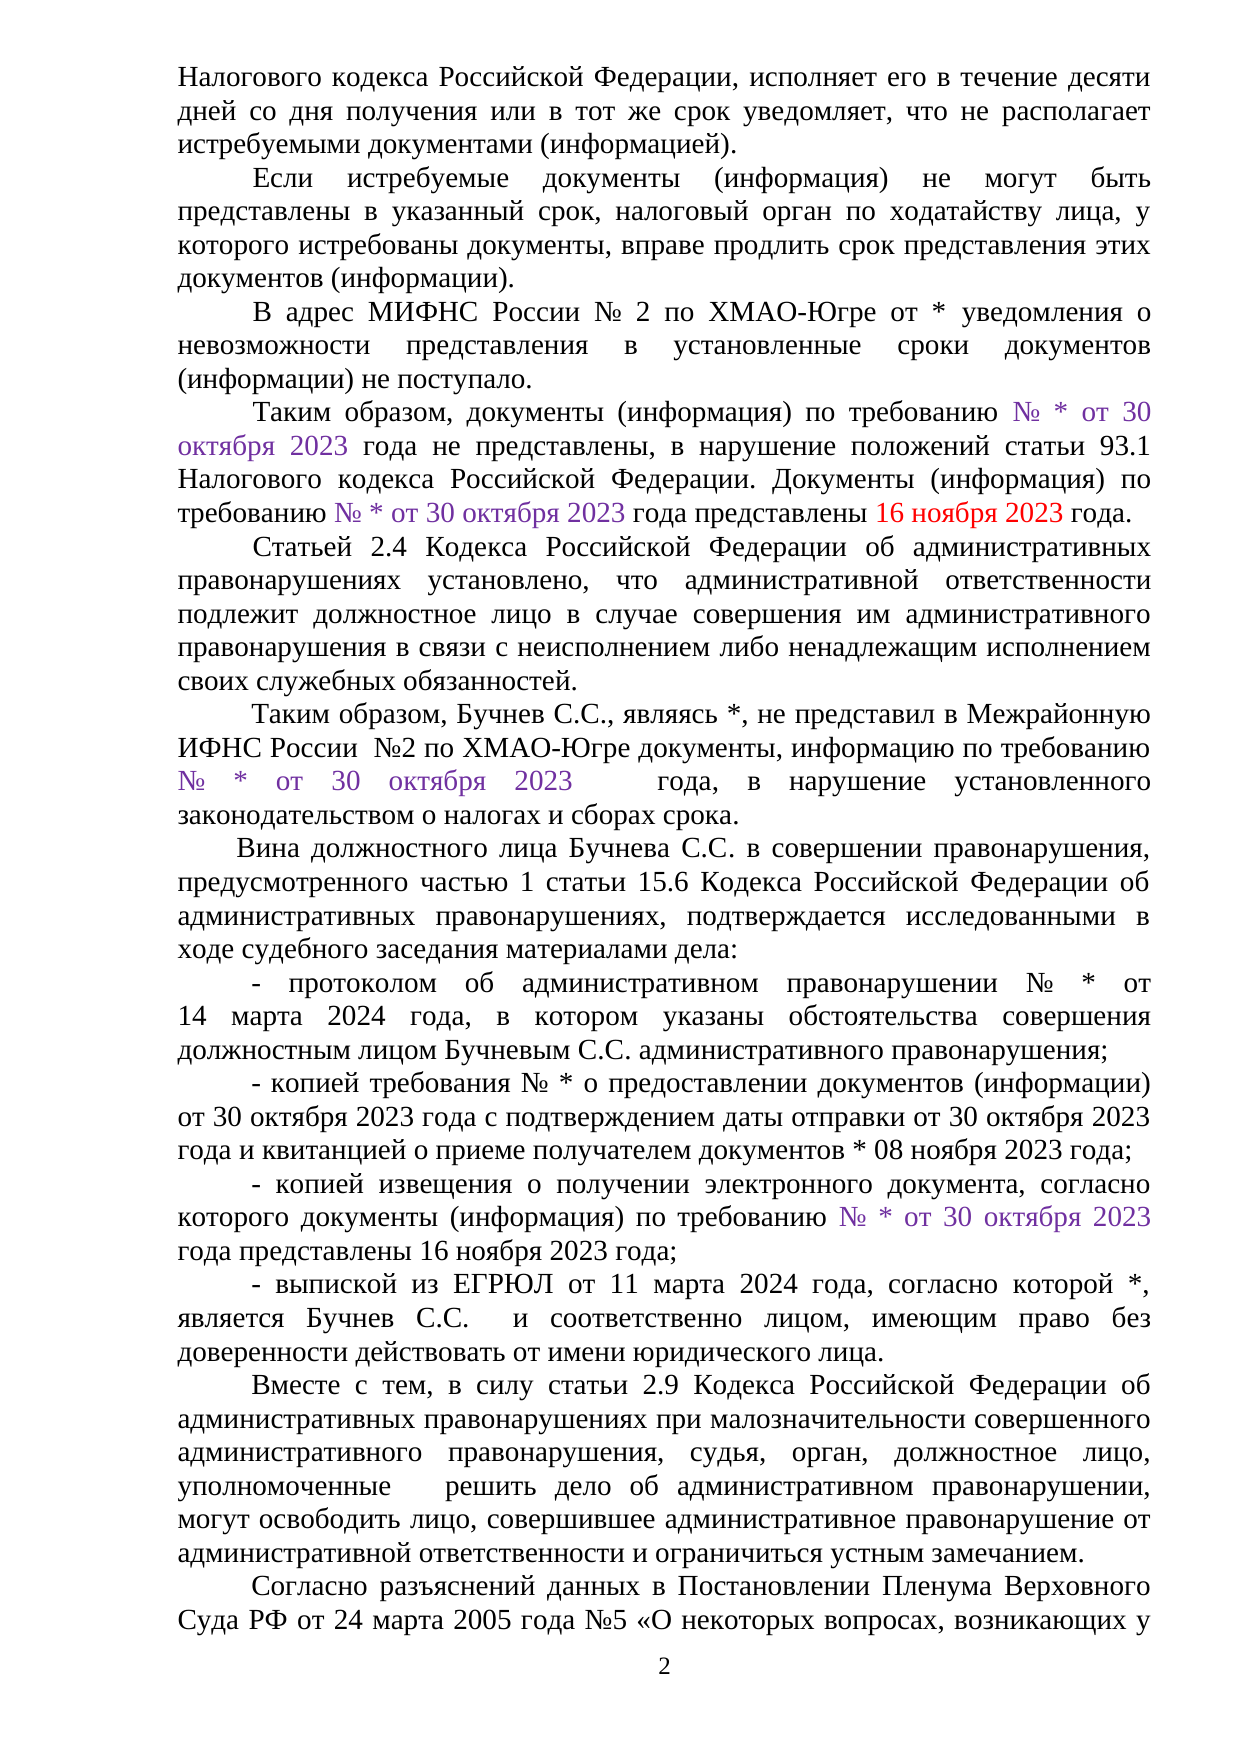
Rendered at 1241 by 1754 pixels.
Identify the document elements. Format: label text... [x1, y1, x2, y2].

text Вина должностного лица Бучнева С.С. в совершении правонарушения, предусмотренного частью 1 статьи 15.6 Кодекса Российской Федерации об административных правонарушениях, подтверждается исследованными в ходе судебного заседания материалами дела: [177, 831, 1151, 965]
text Таким образом, документы (информация) по требованию № * от 30 октября 2023 года не представлены, в нарушение положений статьи 93.1 Налогового кодекса Российской Федерации. Документы (информация) по требованию № * от 30 октября 2023 года представлены 16 ноября 2023 года. [177, 394, 1152, 529]
text - копией извещения о получении электронного документа, согласно которого документы (информация) по требованию № * от 30 октября 2023 года представлены 16 ноября 2023 года; [177, 1166, 1152, 1267]
text В адрес МИФНС России № 2 по ХМАО-Югре от * уведомления о невозможности представления в установленные сроки документов (информации) не поступало. [177, 294, 1152, 394]
text Если истребуемые документы (информация) не могут быть представлены в указанный срок, налоговый орган по ходатайству лица, у которого истребованы документы, вправе продлить срок представления этих документов (информации). [177, 160, 1152, 294]
text - протоколом об административном правонарушении № * от 14 марта 2024 года, в котором указаны обстоятельства совершения должностным лицом Бучневым С.С. административного правонарушения; [177, 965, 1152, 1065]
text - копией требования № * о предоставлении документов (информации) от 30 октября 2023 года с подтверждением даты отправки от 30 октября 2023 года и квитанцией о приеме получателем документов * 08 ноября 2023 года; [177, 1065, 1152, 1166]
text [177, 59, 1152, 160]
text Таким образом, Бучнев С.С., являясь *, не представил в Межрайонную ИФНС России №2 по ХМАО-Югре документы, информацию по требованию № * от 30 октября 2023 года, в нарушение установленного законодательством о налогах и сборах срока. [177, 696, 1152, 831]
text - выпиской из ЕГРЮЛ от 11 марта 2024 года, согласно которой *, является Бучнев С.С. и соответственно лицом, имеющим право без доверенности действовать от имени юридического лица. [177, 1267, 1152, 1367]
text Статьей 2.4 Кодекса Российской Федерации об административных правонарушениях установлено, что административной ответственности подлежит должностное лицо в случае совершения им административного правонарушения в связи с неисполнением либо ненадлежащим исполнением своих служебных обязанностей. [177, 529, 1152, 696]
text Вместе с тем, в силу статьи 2.9 Кодекса Российской Федерации об административных правонарушениях при малозначительности совершенного административного правонарушения, судья, орган, должностное лицо, уполномоченные решить дело об административном правонарушении, могут освободить лицо, совершившее административное правонарушение от административной ответственности и ограничиться устным замечанием. [177, 1367, 1152, 1568]
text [177, 1568, 1152, 1636]
